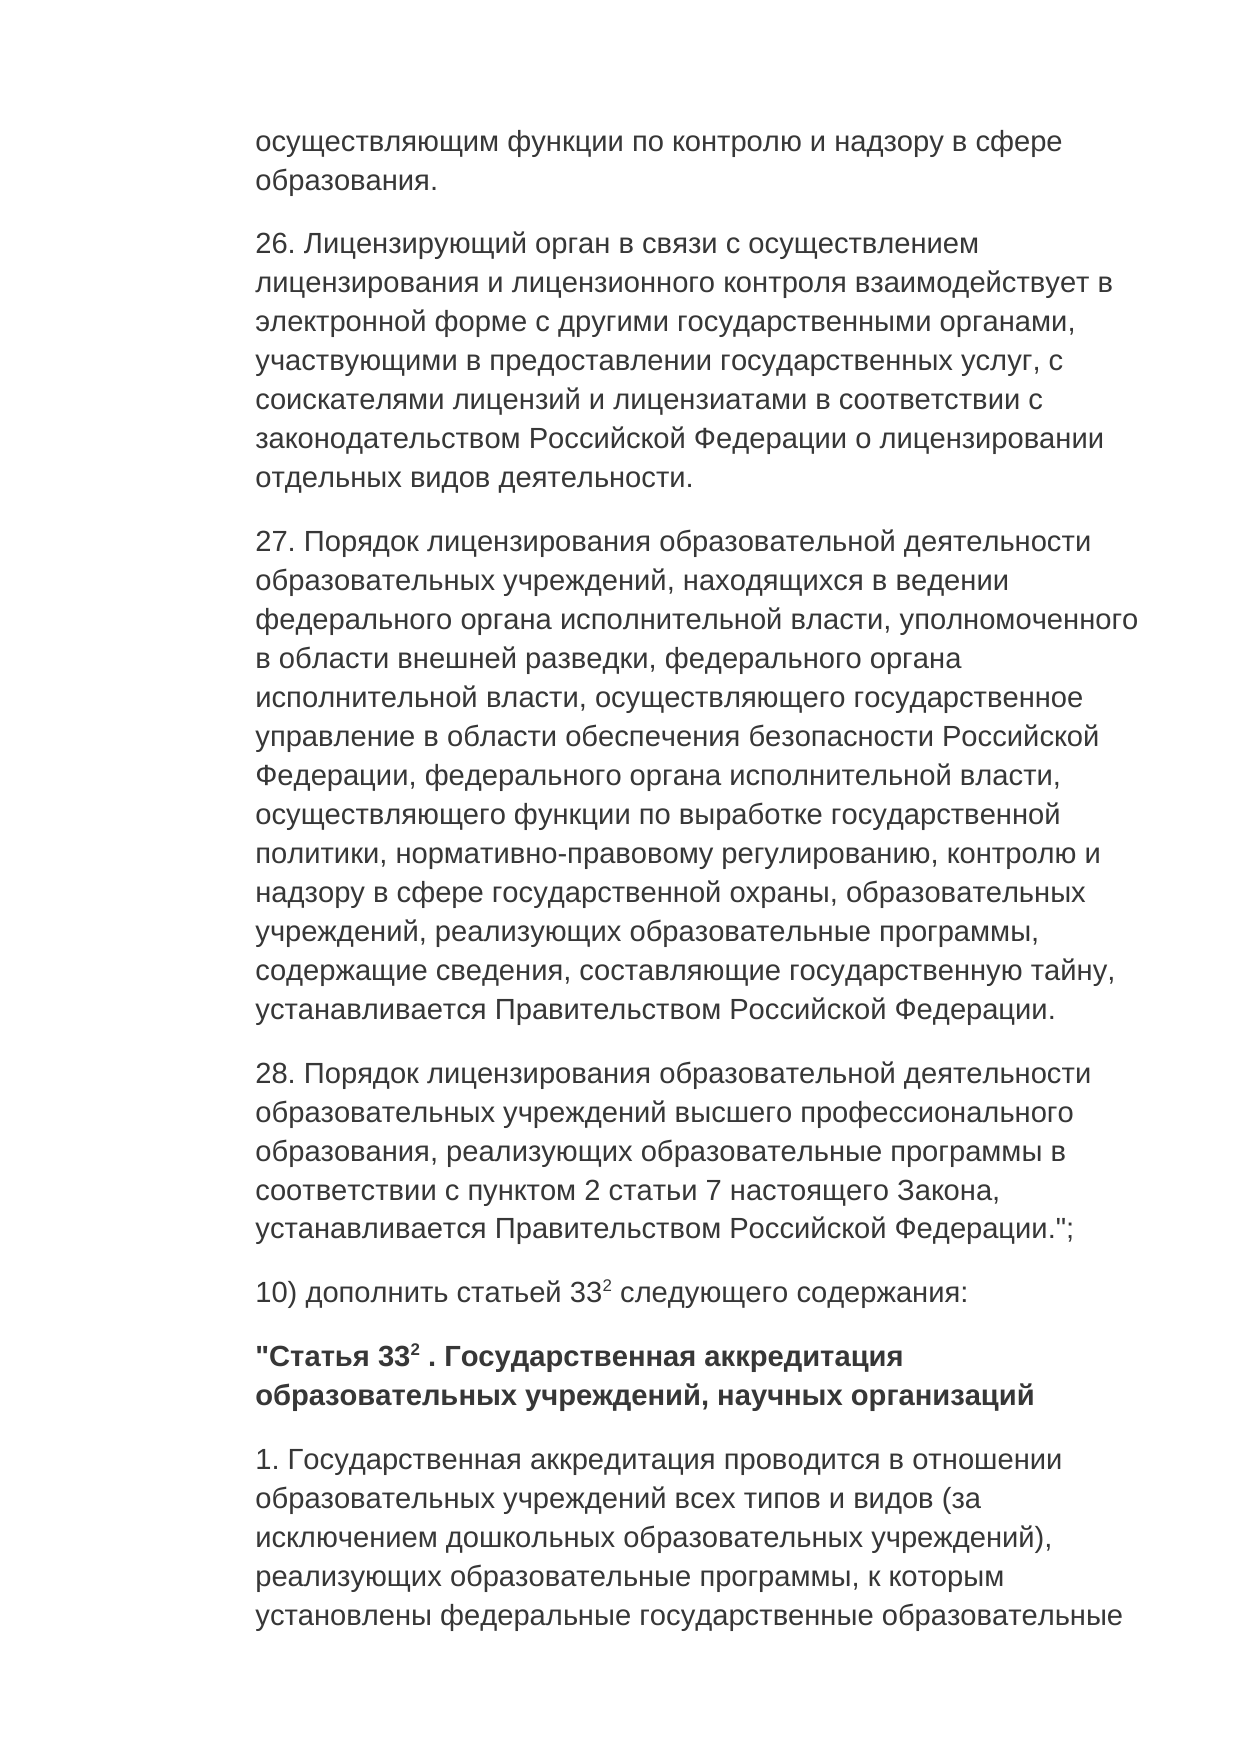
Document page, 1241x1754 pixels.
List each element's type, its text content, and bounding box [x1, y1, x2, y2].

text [255, 1437, 1152, 1632]
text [255, 118, 1152, 196]
text 28. Порядок лицензирования образовательной деятельности образовательных учреждений высшего профессионального образования, реализующих образовательные программы в соответствии с пунктом 2 статьи 7 настоящего Закона, устанавливается Правительством Российской Федерации."; [255, 1050, 1152, 1245]
text 27. Порядок лицензирования образовательной деятельности образовательных учреждений, находящихся в ведении федерального органа исполнительной власти, уполномоченного в области внешней разведки, федерального органа исполнительной власти, осуществляющего государственное управление в области обеспечения безопасности Российской Федерации, федерального органа исполнительной власти, осуществляющего функции по выработке государственной политики, нормативно-правовому регулированию, контролю и надзору в сфере государственной охраны, образовательных учреждений, реализующих образовательные программы, содержащие сведения, составляющие государственную тайну, устанавливается Правительством Российской Федерации. [255, 519, 1152, 1025]
text "Статья 332 . Государственная аккредитация образовательных учреждений, научных организаций [255, 1334, 1152, 1412]
text 26. Лицензирующий орган в связи с осуществлением лицензирования и лицензионного контроля взаимодействует в электронной форме с другими государственными органами, участвующими в предоставлении государственных услуг, с соискателями лицензий и лицензиатами в соответствии с законодательством Российской Федерации о лицензировании отдельных видов деятельности. [255, 221, 1152, 494]
text 10) дополнить статьей 332 следующего содержания: [255, 1270, 1152, 1309]
